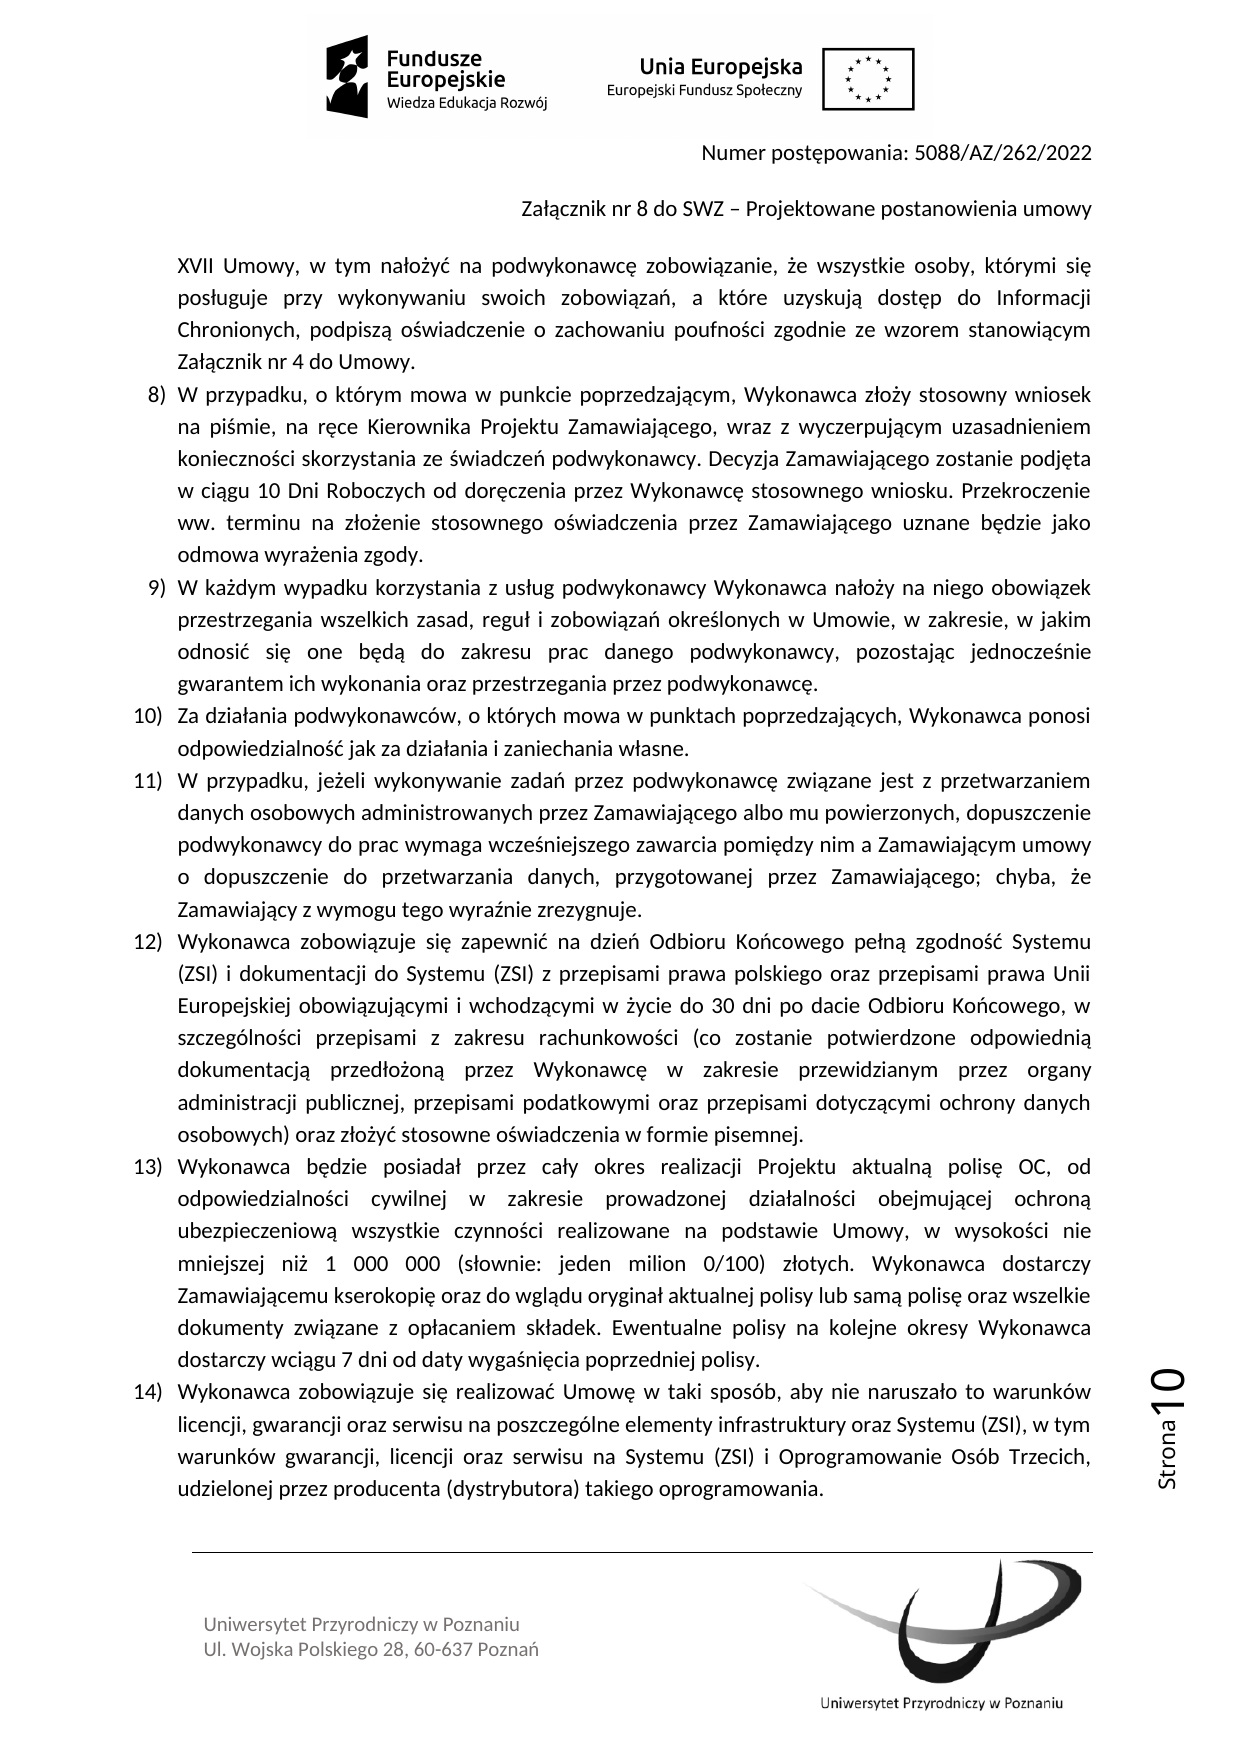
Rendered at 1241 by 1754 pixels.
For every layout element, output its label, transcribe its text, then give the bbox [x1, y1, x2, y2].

list W każdym wypadku korzystania z usług podwykonawcy Wykonawca nałoży na niego obowiązek przestrzegania wszelkich zasad, reguł i zobowiązań określonych w Umowie, w zakresie, w jakim odnosić się one będą do zakresu prac danego podwykonawcy, pozostając jednocześnie gwarantem ich wykonania oraz przestrzegania przez podwykonawcę. [148, 573, 1093, 697]
list W przypadku, jeżeli wykonywanie zadań przez podwykonawcę związane jest z przetwarzaniem danych osobowych administrowanych przez Zamawiającego albo mu powierzonych, dopuszczenie podwykonawcy do prac wymaga wcześniejszego zawarcia pomiędzy nim a Zamawiającym umowy o dopuszczenie do przetwarzania danych, przygotowanej przez Zamawiającego; chyba, że Zamawiający z wymogu tego wyraźnie zrezygnuje. [133, 766, 1093, 923]
picture [306, 14, 934, 139]
list Wykonawca zobowiązuje się zapewnić na dzień Odbioru Końcowego pełną zgodność Systemu (ZSI) i dokumentacji do Systemu (ZSI) z przepisami prawa polskiego oraz przepisami prawa Unii Europejskiej obowiązującymi i wchodzącymi w życie do 30 dni po dacie Odbioru Końcowego, w szczególności przepisami z zakresu rachunkowości (co zostanie potwierdzone odpowiednią dokumentacją przedłożoną przez Wykonawcę w zakresie przewidzianym przez organy administracji publicznej, przepisami podatkowymi oraz przepisami dotyczącymi ochrony danych osobowych) oraz złożyć stosowne oświadczenia w formie pisemnej. [133, 927, 1093, 1148]
list Wykonawca będzie posiadał przez cały okres realizacji Projektu aktualną polisę OC, od odpowiedzialności cywilnej w zakresie prowadzonej działalności obejmującej ochroną ubezpieczeniową wszystkie czynności realizowane na podstawie Umowy, w wysokości nie mniejszej niż 1 000 000 (słownie: jeden milion 0/100) złotych. Wykonawca dostarczy Zamawiającemu kserokopię oraz do wglądu oryginał aktualnej polisy lub samą polisę oraz wszelkie dokumenty związane z opłacaniem składek. Ewentualne polisy na kolejne okresy Wykonawca dostarczy wciągu 7 dni od daty wygaśnięcia poprzedniej polisy. [133, 1152, 1093, 1373]
list Wykonawca zobowiązuje się realizować Umowę w taki sposób, aby nie naruszało to warunków licencji, gwarancji oraz serwisu na poszczególne elementy infrastruktury oraz Systemu (ZSI), w tym warunków gwarancji, licencji oraz serwisu na Systemu (ZSI) i Oprogramowanie Osób Trzecich, udzielonej przez producenta (dystrybutora) takiego oprogramowania. [133, 1377, 1093, 1502]
list W przypadku, o którym mowa w punkcie poprzedzającym, Wykonawca złoży stosowny wniosek na piśmie, na ręce Kierownika Projektu Zamawiającego, wraz z wyczerpującym uzasadnieniem konieczności skorzystania ze świadczeń podwykonawcy. Decyzja Zamawiającego zostanie podjęta w ciągu 10 Dni Roboczych od doręczenia przez Wykonawcę stosownego wniosku. Przekroczenie ww. terminu na złożenie stosownego oświadczenia przez Zamawiającego uznane będzie jako odmowa wyrażenia zgody. [148, 380, 1093, 569]
list Za działania podwykonawców, o których mowa w punktach poprzedzających, Wykonawca ponosi odpowiedzialność jak za działania i zaniechania własne. [133, 702, 1093, 762]
picture [801, 1558, 1082, 1714]
